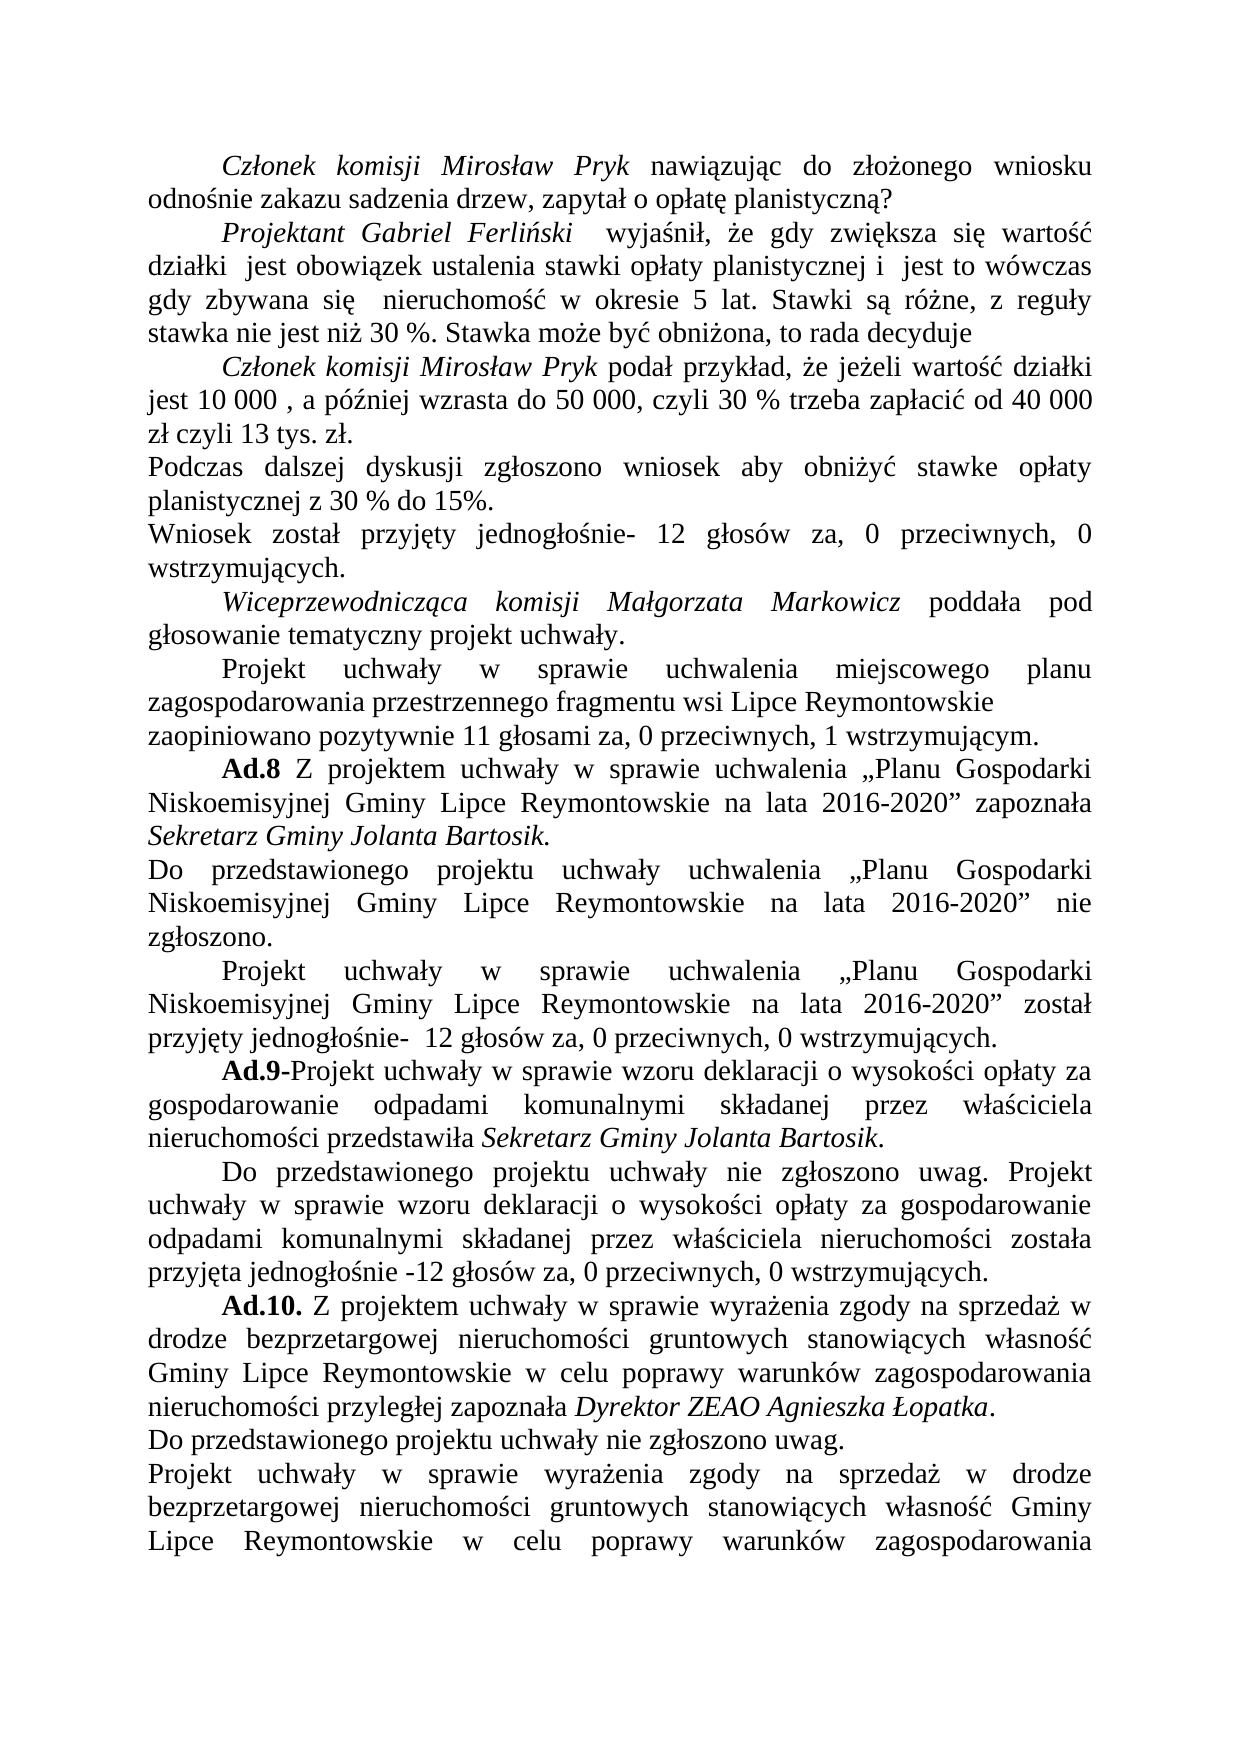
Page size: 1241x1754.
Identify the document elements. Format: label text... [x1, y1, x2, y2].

text Członek komisji Mirosław Pryk nawiązując do złożonego wniosku odnośnie zakazu sadzenia drzew, zapytał o opłatę planistyczną? [148, 148, 1093, 215]
text Podczas dalszej dyskusji zgłoszono wniosek aby obniżyć stawke opłaty planistycznej z 30 % do 15%. [148, 449, 1093, 517]
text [148, 1456, 1093, 1556]
text Ad.9-Projekt uchwały w sprawie wzoru deklaracji o wysokości opłaty za gospodarowanie odpadami komunalnymi składanej przez właściciela nieruchomości przedstawiła Sekretarz Gminy Jolanta Bartosik. [148, 1053, 1093, 1154]
text Projektant Gabriel Ferliński wyjaśnił, że gdy zwiększa się wartość działki jest obowiązek ustalenia stawki opłaty planistycznej i jest to wówczas gdy zbywana się nieruchomość w okresie 5 lat. Stawki są różne, z reguły stawka nie jest niż 30 %. Stawka może być obniżona, to rada decyduje [148, 215, 1093, 349]
text Projekt uchwały w sprawie uchwalenia „Planu Gospodarki Niskoemisyjnej Gminy Lipce Reymontowskie na lata 2016-2020” został przyjęty jednogłośnie- 12 głosów za, 0 przeciwnych, 0 wstrzymujących. [148, 953, 1093, 1053]
text Ad.8 Z projektem uchwały w sprawie uchwalenia „Planu Gospodarki Niskoemisyjnej Gminy Lipce Reymontowskie na lata 2016-2020” zapoznała Sekretarz Gminy Jolanta Bartosik. [148, 751, 1093, 852]
text Do przedstawionego projektu uchwały uchwalenia „Planu Gospodarki Niskoemisyjnej Gminy Lipce Reymontowskie na lata 2016-2020” nie zgłoszono. [148, 852, 1093, 953]
text Wniosek został przyjęty jednogłośnie- 12 głosów za, 0 przeciwnych, 0 wstrzymujących. [148, 517, 1093, 584]
text Projekt uchwały w sprawie uchwalenia miejscowego planu zagospodarowania przestrzennego fragmentu wsi Lipce Reymontowskie [148, 651, 1093, 718]
text Wiceprzewodnicząca komisji Małgorzata Markowicz poddała pod głosowanie tematyczny projekt uchwały. [148, 584, 1093, 651]
text Do przedstawionego projektu uchwały nie zgłoszono uwag. [148, 1422, 1093, 1456]
text Do przedstawionego projektu uchwały nie zgłoszono uwag. Projekt uchwały w sprawie wzoru deklaracji o wysokości opłaty za gospodarowanie odpadami komunalnymi składanej przez właściciela nieruchomości została przyjęta jednogłośnie -12 głosów za, 0 przeciwnych, 0 wstrzymujących. [148, 1154, 1093, 1288]
text zaopiniowano pozytywnie 11 głosami za, 0 przeciwnych, 1 wstrzymującym. [148, 718, 1093, 751]
text Ad.10. Z projektem uchwały w sprawie wyrażenia zgody na sprzedaż w drodze bezprzetargowej nieruchomości gruntowych stanowiących własność Gminy Lipce Reymontowskie w celu poprawy warunków zagospodarowania nieruchomości przyległej zapoznała Dyrektor ZEAO Agnieszka Łopatka. [148, 1288, 1093, 1422]
text Członek komisji Mirosław Pryk podał przykład, że jeżeli wartość działki jest 10 000 , a później wzrasta do 50 000, czyli 30 % trzeba zapłacić od 40 000 zł czyli 13 tys. zł. [148, 349, 1093, 449]
